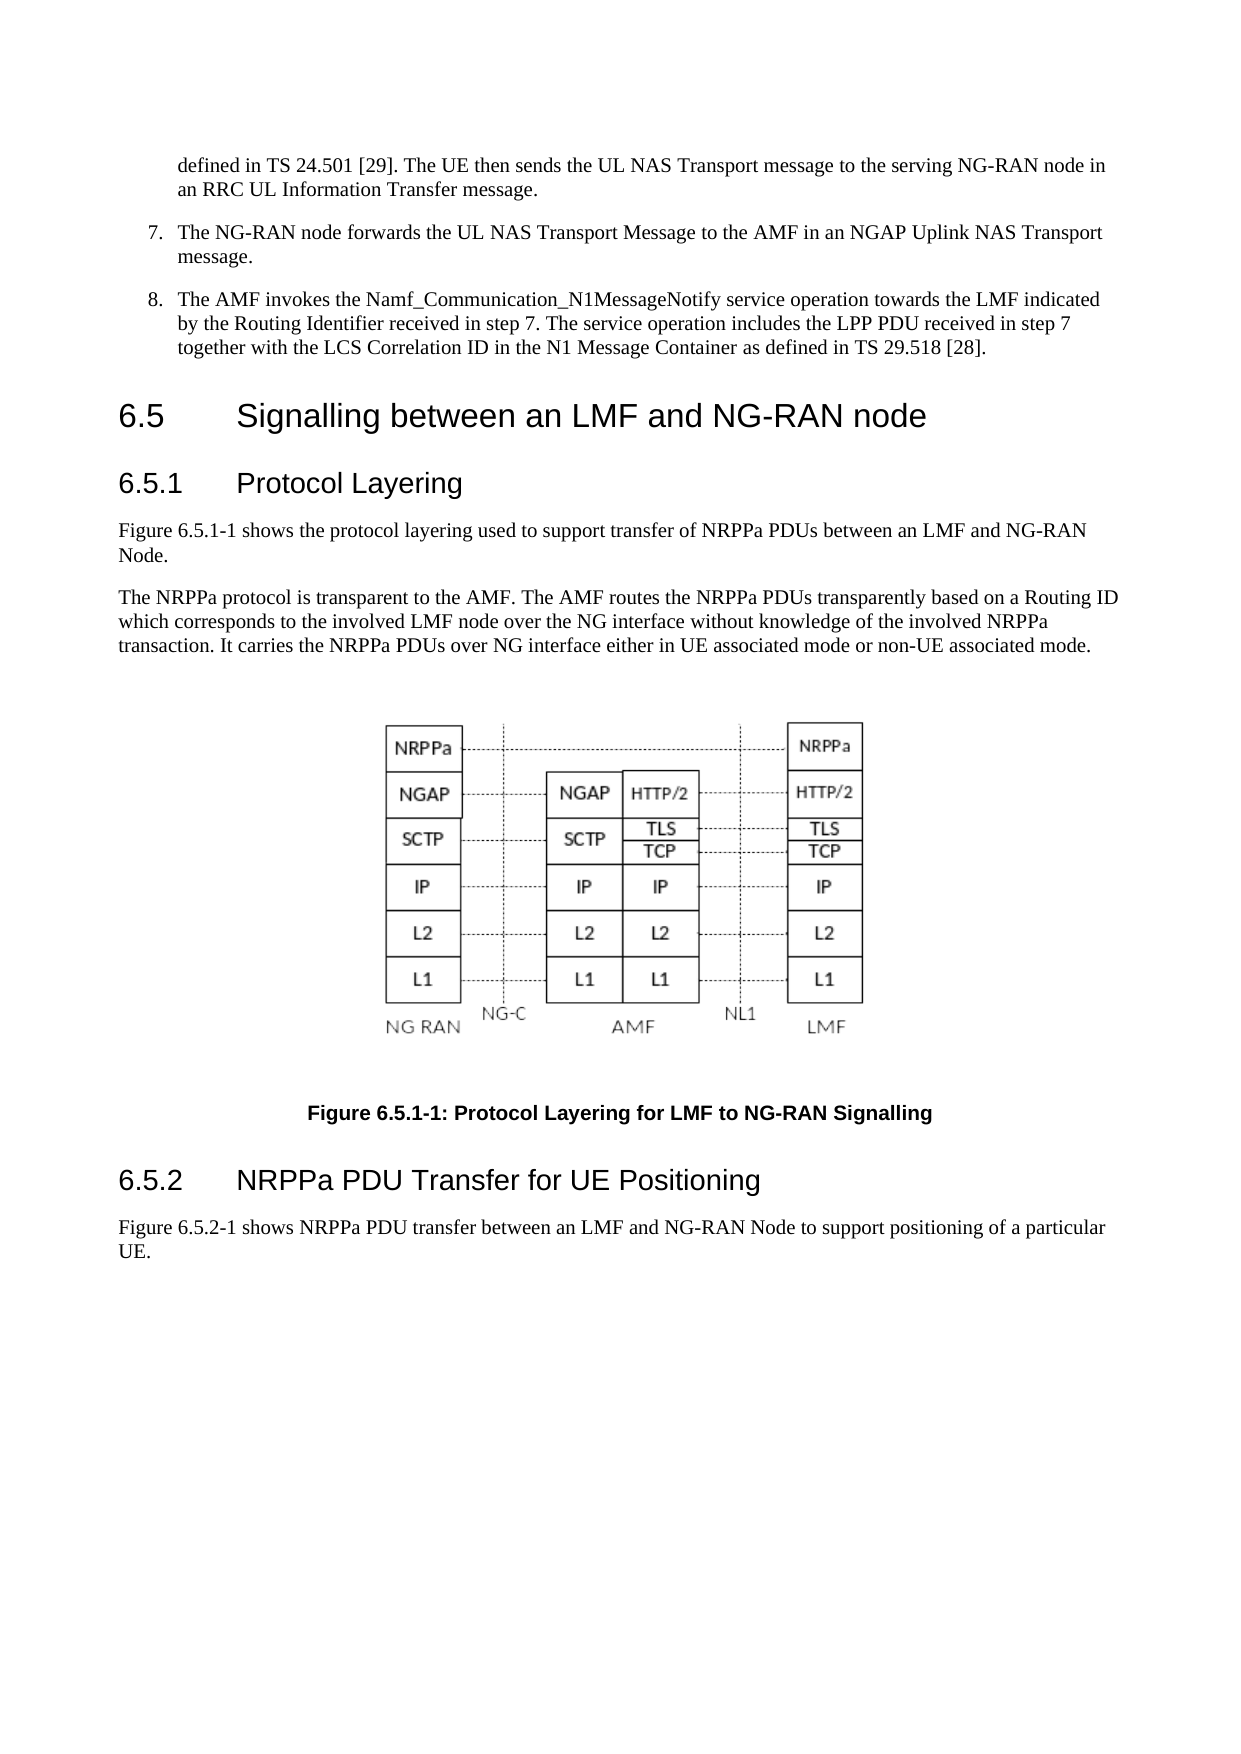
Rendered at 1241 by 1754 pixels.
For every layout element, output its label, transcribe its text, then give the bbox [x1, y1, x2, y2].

subtitle 6.5.2 NRPPa PDU Transfer for UE Positioning [118, 1163, 1122, 1196]
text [148, 153, 1122, 201]
subtitle 6.5.1 Protocol Layering [118, 466, 1122, 500]
text Figure 6.5.1-1 shows the protocol layering used to support transfer of NRPPa PDUs between an LMF and NG-RAN Node. [118, 518, 1122, 567]
text 7. The NG-RAN node forwards the UL NAS Transport Message to the AMF in an NGAP Uplink NAS Transport message. [148, 220, 1122, 268]
subtitle 6.5 Signalling between an LMF and NG-RAN node [118, 396, 1122, 435]
text The NRPPa protocol is transparent to the AMF. The AMF routes the NRPPa PDUs transparently based on a Routing ID which corresponds to the involved LMF node over the NG interface without knowledge of the involved NRPPa transaction. It carries the NRPPa PDUs over NG interface either in UE associated mode or non-UE associated mode. [118, 585, 1122, 657]
text 8. The AMF invokes the Namf_Communication_N1MessageNotify service operation towards the LMF indicated by the Routing Identifier received in step 7. The service operation includes the LPP PDU received in step 7 together with the LCS Correlation ID in the N1 Message Container as defined in TS 29.518 [28]. [148, 287, 1122, 359]
text Figure 6.5.1-1: Protocol Layering for LMF to NG-RAN Signalling [118, 1101, 1122, 1125]
text Figure 6.5.2-1 shows NRPPa PDU transfer between an LMF and NG-RAN Node to support positioning of a particular UE. [118, 1215, 1122, 1263]
